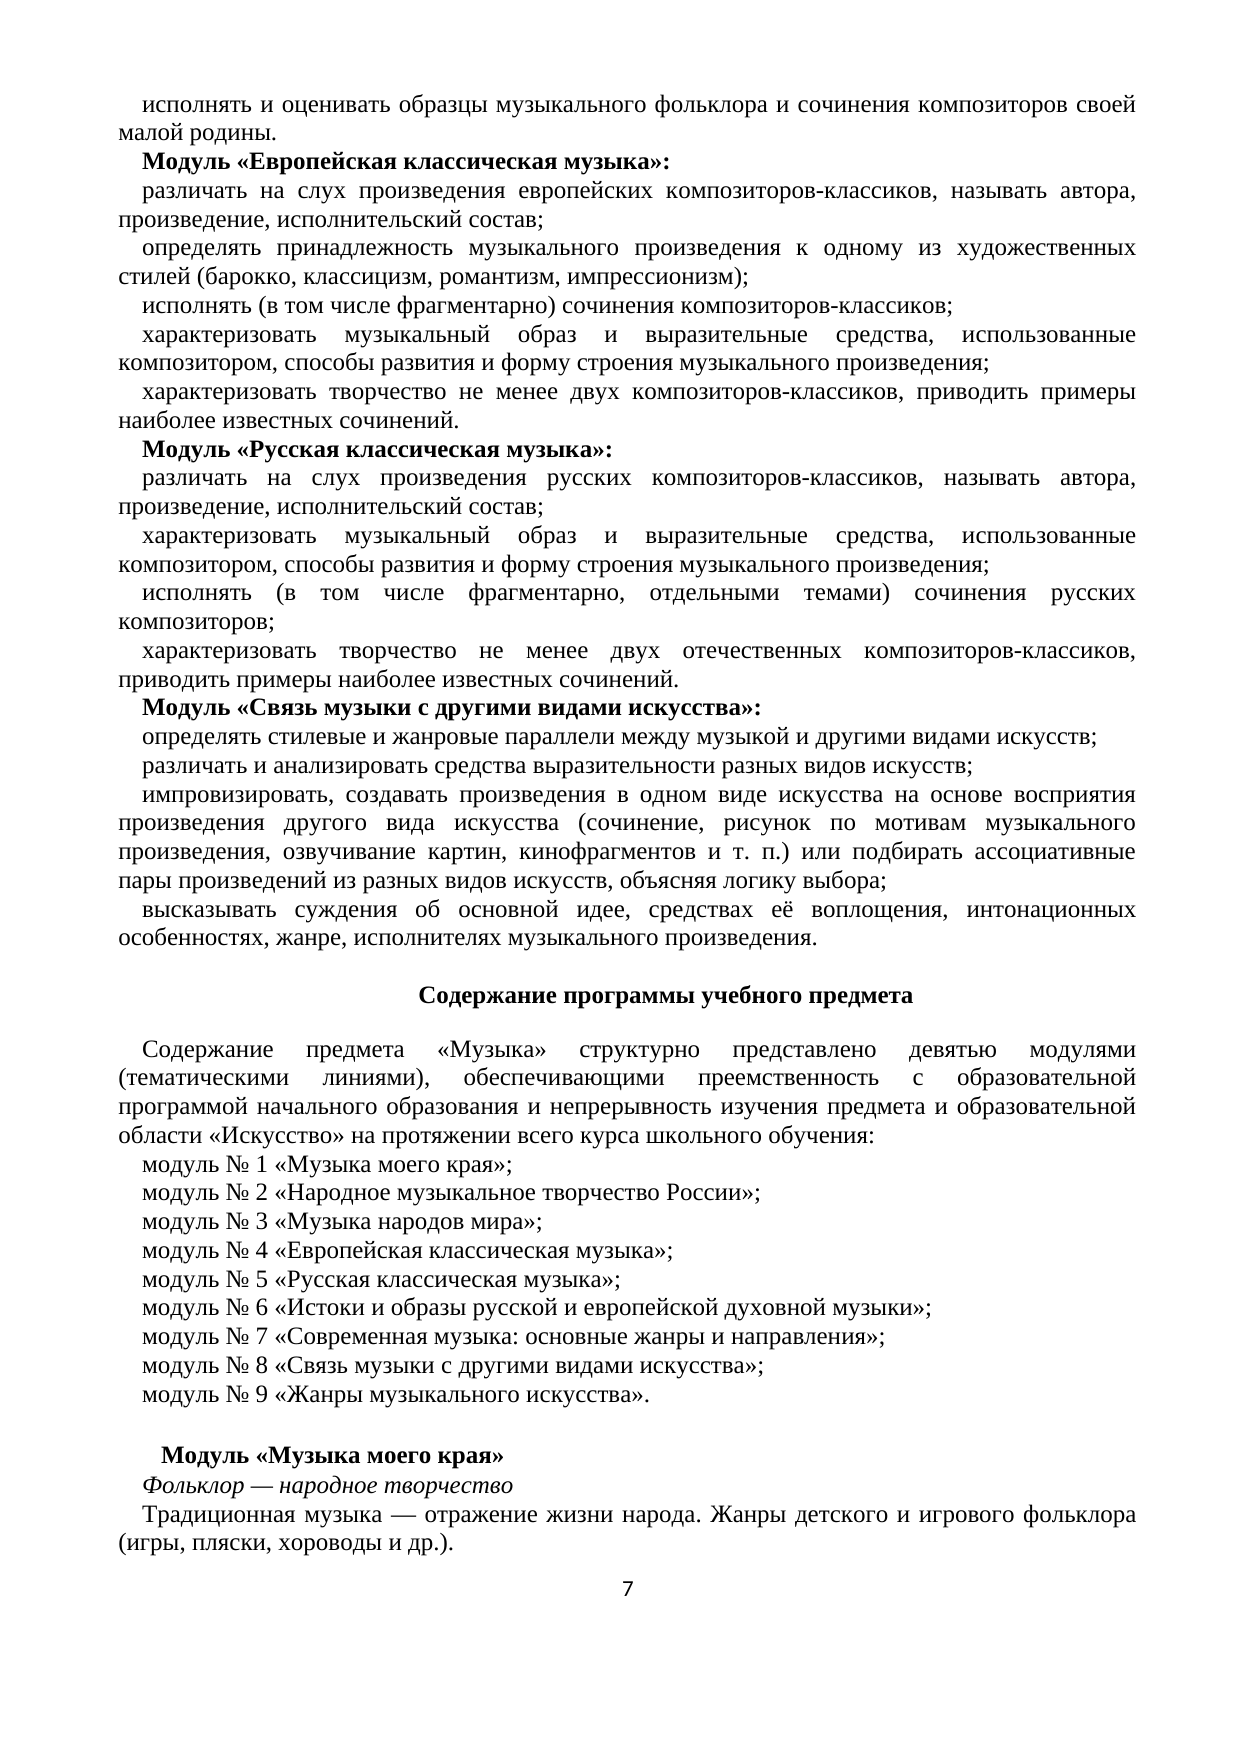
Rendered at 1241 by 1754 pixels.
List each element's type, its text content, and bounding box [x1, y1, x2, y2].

text Модуль «Русская классическая музыка»: [118, 434, 1137, 462]
text исполнять (в том числе фрагментарно, отдельными темами) сочинения русских композиторов; [118, 577, 1137, 635]
text модуль № 3 «Музыка народов мира»; [118, 1206, 1137, 1235]
text определять принадлежность музыкального произведения к одному из художественных стилей (барокко, классицизм, романтизм, импрессионизм); [118, 232, 1137, 290]
text определять стилевые и жанровые параллели между музыкой и другими видами искусств; [118, 721, 1137, 750]
text модуль № 8 «Связь музыки с другими видами искусства»; [118, 1350, 1137, 1379]
text импровизировать, создавать произведения в одном виде искусства на основе восприятия произведения другого вида искусства (сочинение, рисунок по мотивам музыкального произведения, озвучивание картин, кинофрагментов и т. п.) или подбирать ассоциативные пары произведений из разных видов искусств, объясняя логику выбора; [118, 779, 1137, 894]
text Модуль «Музыка моего края» [118, 1439, 1137, 1470]
text Модуль «Связь музыки с другими видами искусства»: [118, 692, 1137, 721]
text модуль № 6 «Истоки и образы русской и европейской духовной музыки»; [118, 1292, 1137, 1321]
text характеризовать творчество не менее двух отечественных композиторов-классиков, приводить примеры наиболее известных сочинений. [118, 635, 1137, 692]
text высказывать суждения об основной идее, средствах её воплощения, интонационных особенностях, жанре, исполнителях музыкального произведения. [118, 894, 1137, 951]
text модуль № 1 «Музыка моего края»; [118, 1149, 1137, 1177]
text характеризовать музыкальный образ и выразительные средства, использованные композитором, способы развития и форму строения музыкального произведения; [118, 319, 1137, 376]
text модуль № 2 «Народное музыкальное творчество России»; [118, 1177, 1137, 1206]
text Содержание предмета «Музыка» структурно представлено девятью модулями (тематическими линиями), обеспечивающими преемственность с образовательной программой начального образования и непрерывность изучения предмета и образовательной области «Искусство» на протяжении всего курса школьного обучения: [118, 1034, 1137, 1149]
text Фольклор — народное творчество [118, 1470, 1137, 1499]
text модуль № 5 «Русская классическая музыка»; [118, 1264, 1137, 1292]
text характеризовать музыкальный образ и выразительные средства, использованные композитором, способы развития и форму строения музыкального произведения; [118, 520, 1137, 577]
text характеризовать творчество не менее двух композиторов-классиков, приводить примеры наиболее известных сочинений. [118, 376, 1137, 434]
text исполнять (в том числе фрагментарно) сочинения композиторов-классиков; [118, 290, 1137, 319]
text модуль № 7 «Современная музыка: основные жанры и направления»; [118, 1321, 1137, 1350]
text различать на слух произведения русских композиторов-классиков, называть автора, произведение, исполнительский состав; [118, 462, 1137, 520]
text исполнять и оценивать образцы музыкального фольклора и сочинения композиторов своей малой родины. [118, 89, 1137, 146]
text различать на слух произведения европейских композиторов-классиков, называть автора, произведение, исполнительский состав; [118, 175, 1137, 232]
text модуль № 9 «Жанры музыкального искусства». [118, 1379, 1137, 1407]
text Содержание программы учебного предмета [118, 980, 1137, 1009]
text Модуль «Европейская классическая музыка»: [118, 146, 1137, 175]
text Традиционная музыка — отражение жизни народа. Жанры детского и игрового фольклора (игры, пляски, хороводы и др.). [118, 1499, 1137, 1556]
text различать и анализировать средства выразительности разных видов искусств; [118, 750, 1137, 779]
text модуль № 4 «Европейская классическая музыка»; [118, 1235, 1137, 1264]
